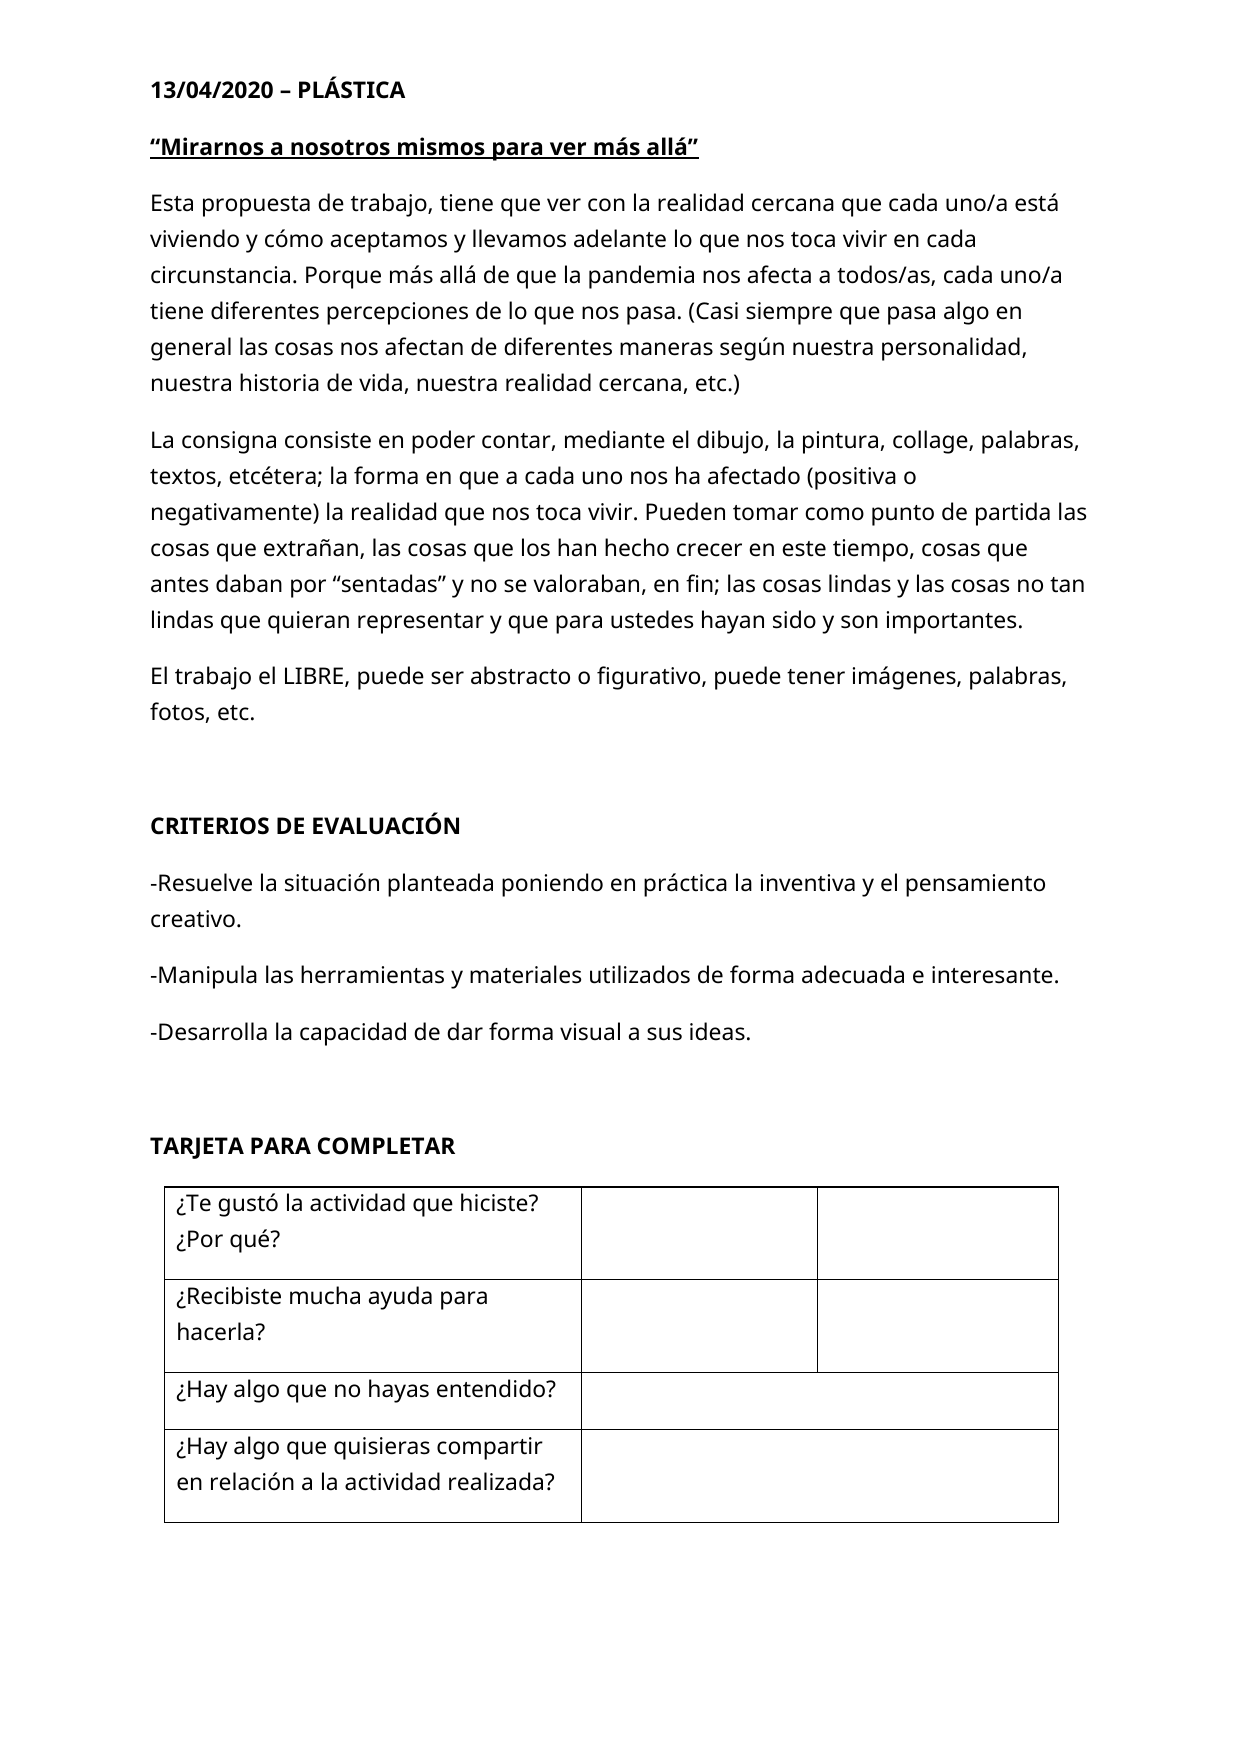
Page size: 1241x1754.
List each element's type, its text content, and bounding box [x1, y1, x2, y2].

text -Resuelve la situación planteada poniendo en práctica la inventiva y el pensamiento creativo. [150, 867, 1090, 934]
table_header [582, 1188, 817, 1279]
text -Manipula las herramientas y materiales utilizados de forma adecuada e interesante. [150, 959, 1090, 991]
text “Mirarnos a nosotros mismos para ver más allá” [150, 131, 1090, 162]
text Esta propuesta de trabajo, tiene que ver con la realidad cercana que cada uno/a está viviendo y cómo aceptamos y llevamos adelante lo que nos toca vivir en cada circunstancia. Porque más allá de que la pandemia nos afecta a todos/as, cada uno/a tiene diferentes percepciones de lo que nos pasa. (Casi siempre que pasa algo en general las cosas nos afectan de diferentes maneras según nuestra personalidad, nuestra historia de vida, nuestra realidad cercana, etc.) [150, 187, 1090, 398]
table_cell ¿Hay algo que quisieras compartir en relación a la actividad realizada? [165, 1430, 581, 1522]
text 13/04/2020 – PLÁSTICA [150, 74, 1090, 105]
text TARJETA PARA COMPLETAR [150, 1129, 1090, 1161]
table_header ¿Te gustó la actividad que hiciste? ¿Por qué? [165, 1188, 581, 1279]
table_header [818, 1188, 1058, 1279]
text -Desarrolla la capacidad de dar forma visual a sus ideas. [150, 1016, 1090, 1047]
table_cell [582, 1280, 817, 1372]
text CRITERIOS DE EVALUACIÓN [150, 810, 1090, 841]
table_cell [582, 1430, 1058, 1522]
table_cell ¿Recibiste mucha ayuda para hacerla? [165, 1280, 581, 1372]
table_cell ¿Hay algo que no hayas entendido? [165, 1373, 581, 1429]
table_cell [818, 1280, 1058, 1372]
text El trabajo el LIBRE, puede ser abstracto o figurativo, puede tener imágenes, palabras, fotos, etc. [150, 660, 1090, 727]
table_cell [582, 1373, 1058, 1429]
text La consigna consiste en poder contar, mediante el dibujo, la pintura, collage, palabras, textos, etcétera; la forma en que a cada uno nos ha afectado (positiva o negativamente) la realidad que nos toca vivir. Pueden tomar como punto de partida las cosas que extrañan, las cosas que los han hecho crecer en este tiempo, cosas que antes daban por “sentadas” y no se valoraban, en fin; las cosas lindas y las cosas no tan lindas que quieran representar y que para ustedes hayan sido y son importantes. [150, 424, 1090, 635]
